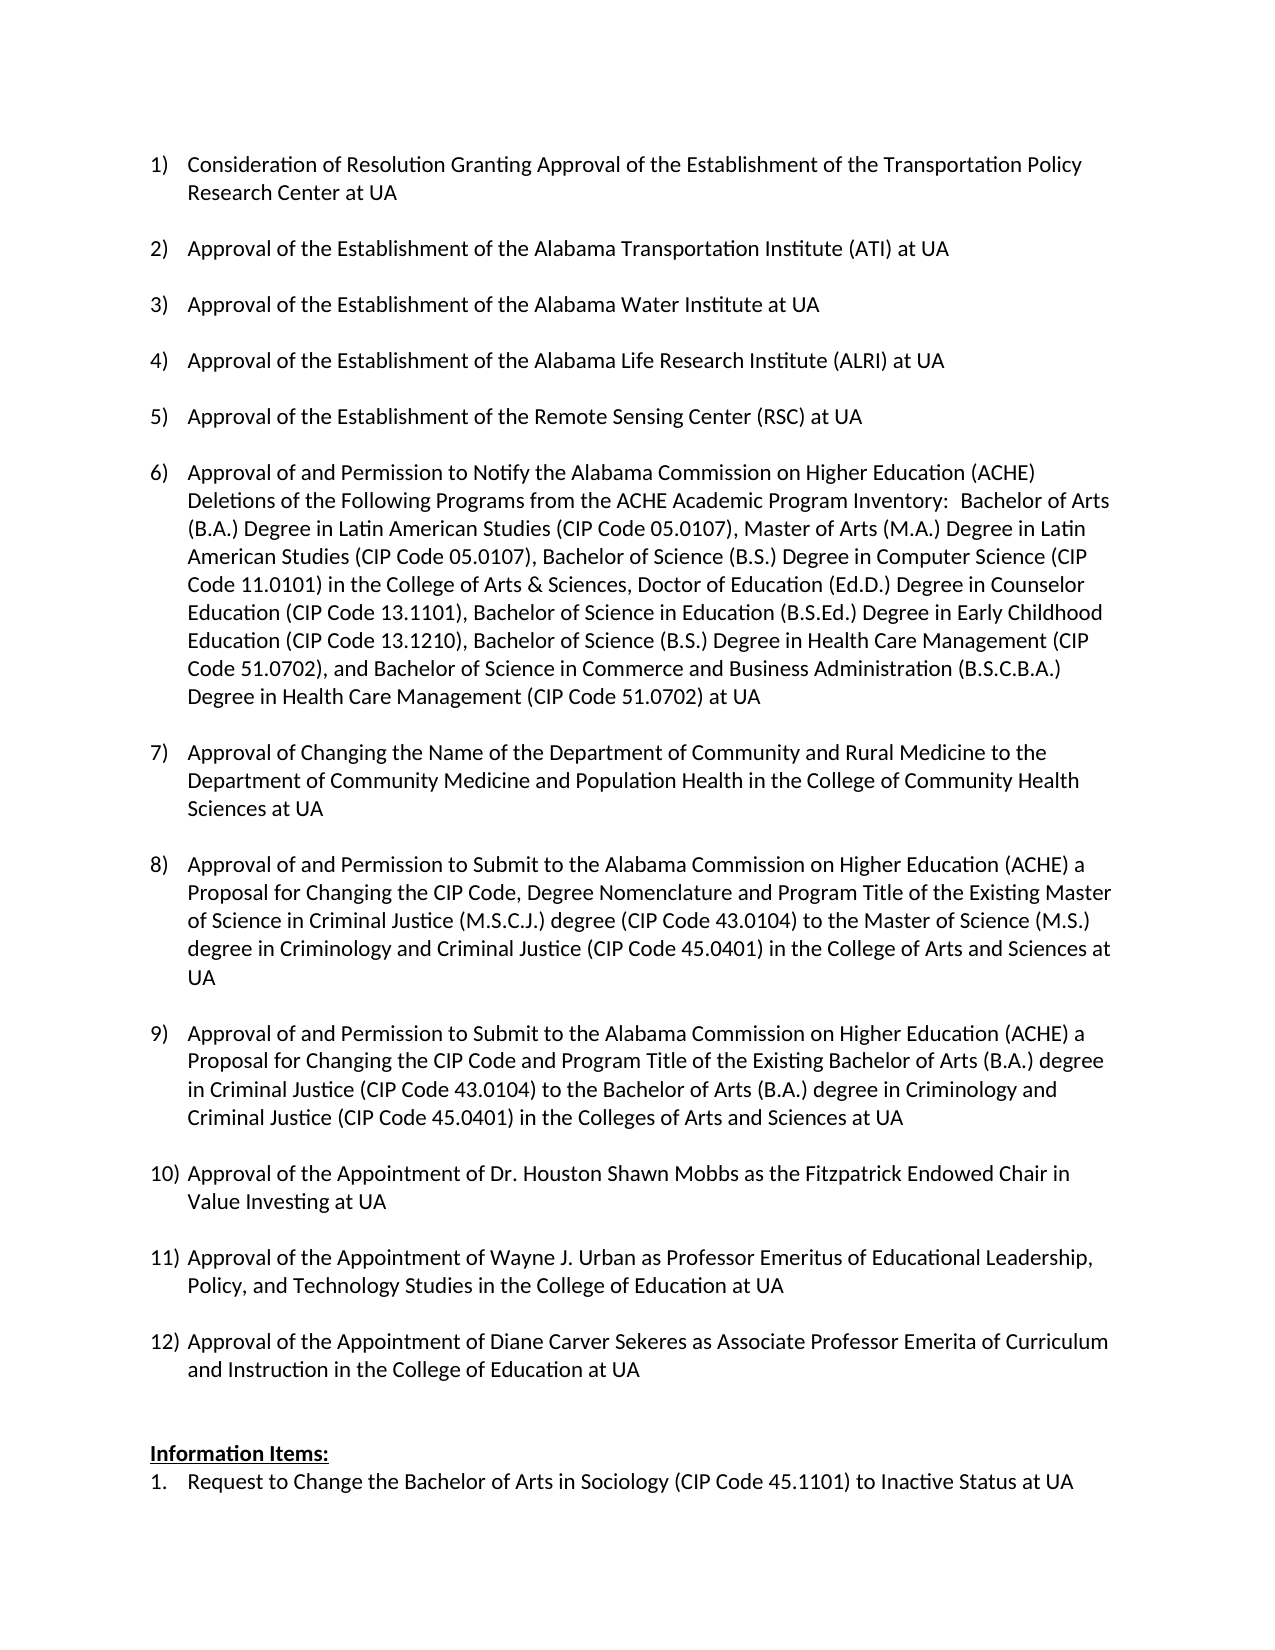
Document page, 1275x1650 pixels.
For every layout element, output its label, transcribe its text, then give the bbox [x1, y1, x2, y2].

list Approval of and Permission to Submit to the Alabama Commission on Higher Education (ACHE) a Proposal for Changing the CIP Code and Program Title of the Existing Bachelor of Arts (B.A.) degree in Criminal Justice (CIP Code 43.0104) to the Bachelor of Arts (B.A.) degree in Criminology and Criminal Justice (CIP Code 45.0401) in the Colleges of Arts and Sciences at UA [150, 1019, 1125, 1131]
list Approval of the Appointment of Dr. Houston Shawn Mobbs as the Fitzpatrick Endowed Chair in Value Investing at UA [150, 1159, 1125, 1215]
list Approval of the Appointment of Diane Carver Sekeres as Associate Professor Emerita of Curriculum and Instruction in the College of Education at UA [150, 1327, 1125, 1383]
list Approval of the Establishment of the Alabama Water Institute at UA [150, 290, 1125, 318]
list Approval of and Permission to Submit to the Alabama Commission on Higher Education (ACHE) a Proposal for Changing the CIP Code, Degree Nomenclature and Program Title of the Existing Master of Science in Criminal Justice (M.S.C.J.) degree (CIP Code 43.0104) to the Master of Science (M.S.) degree in Criminology and Criminal Justice (CIP Code 45.0401) in the College of Arts and Sciences at UA [150, 851, 1125, 991]
list Approval of the Establishment of the Alabama Transportation Institute (ATI) at UA [150, 234, 1125, 262]
list Approval of and Permission to Notify the Alabama Commission on Higher Education (ACHE) Deletions of the Following Programs from the ACHE Academic Program Inventory: Bachelor of Arts (B.A.) Degree in Latin American Studies (CIP Code 05.0107), Master of Arts (M.A.) Degree in Latin American Studies (CIP Code 05.0107), Bachelor of Science (B.S.) Degree in Computer Science (CIP Code 11.0101) in the College of Arts & Sciences, Doctor of Education (Ed.D.) Degree in Counselor Education (CIP Code 13.1101), Bachelor of Science in Education (B.S.Ed.) Degree in Early Childhood Education (CIP Code 13.1210), Bachelor of Science (B.S.) Degree in Health Care Management (CIP Code 51.0702), and Bachelor of Science in Commerce and Business Administration (B.S.C.B.A.) Degree in Health Care Management (CIP Code 51.0702) at UA [150, 458, 1125, 710]
list Approval of Changing the Name of the Department of Community and Rural Medicine to the Department of Community Medicine and Population Health in the College of Community Health Sciences at UA [150, 738, 1125, 822]
list Approval of the Establishment of the Remote Sensing Center (RSC) at UA [150, 402, 1125, 430]
list Consideration of Resolution Granting Approval of the Establishment of the Transportation Policy Research Center at UA [150, 150, 1125, 206]
list Request to Change the Bachelor of Arts in Sociology (CIP Code 45.1101) to Inactive Status at UA [150, 1467, 1125, 1495]
text Information Items: [150, 1439, 1125, 1467]
list Approval of the Appointment of Wayne J. Urban as Professor Emeritus of Educational Leadership, Policy, and Technology Studies in the College of Education at UA [150, 1243, 1125, 1299]
list Approval of the Establishment of the Alabama Life Research Institute (ALRI) at UA [150, 346, 1125, 374]
